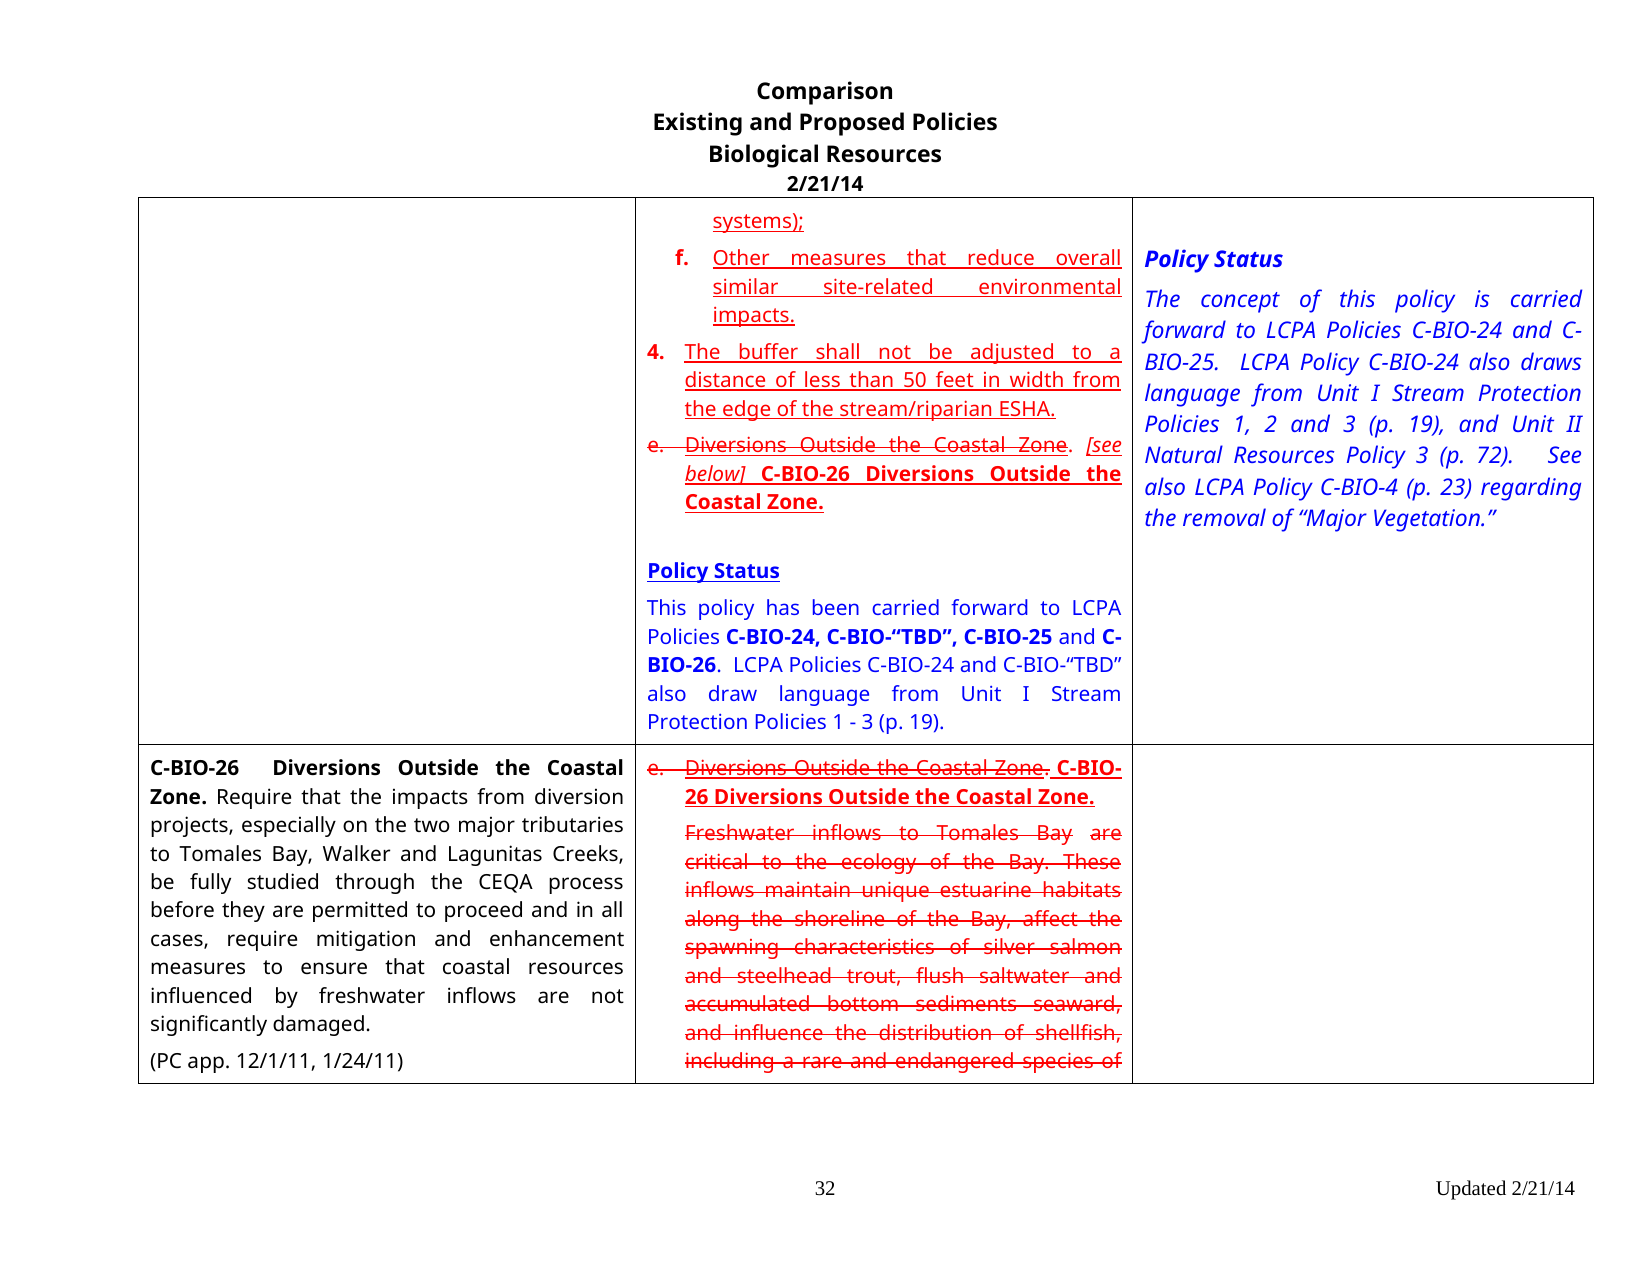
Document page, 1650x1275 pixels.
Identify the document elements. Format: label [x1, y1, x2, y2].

table_cell [636, 198, 1132, 744]
table_cell [139, 745, 635, 1083]
table_cell [1133, 198, 1593, 744]
table_cell [636, 745, 1132, 1083]
table_cell [1133, 745, 1593, 1083]
table_cell [139, 198, 635, 744]
